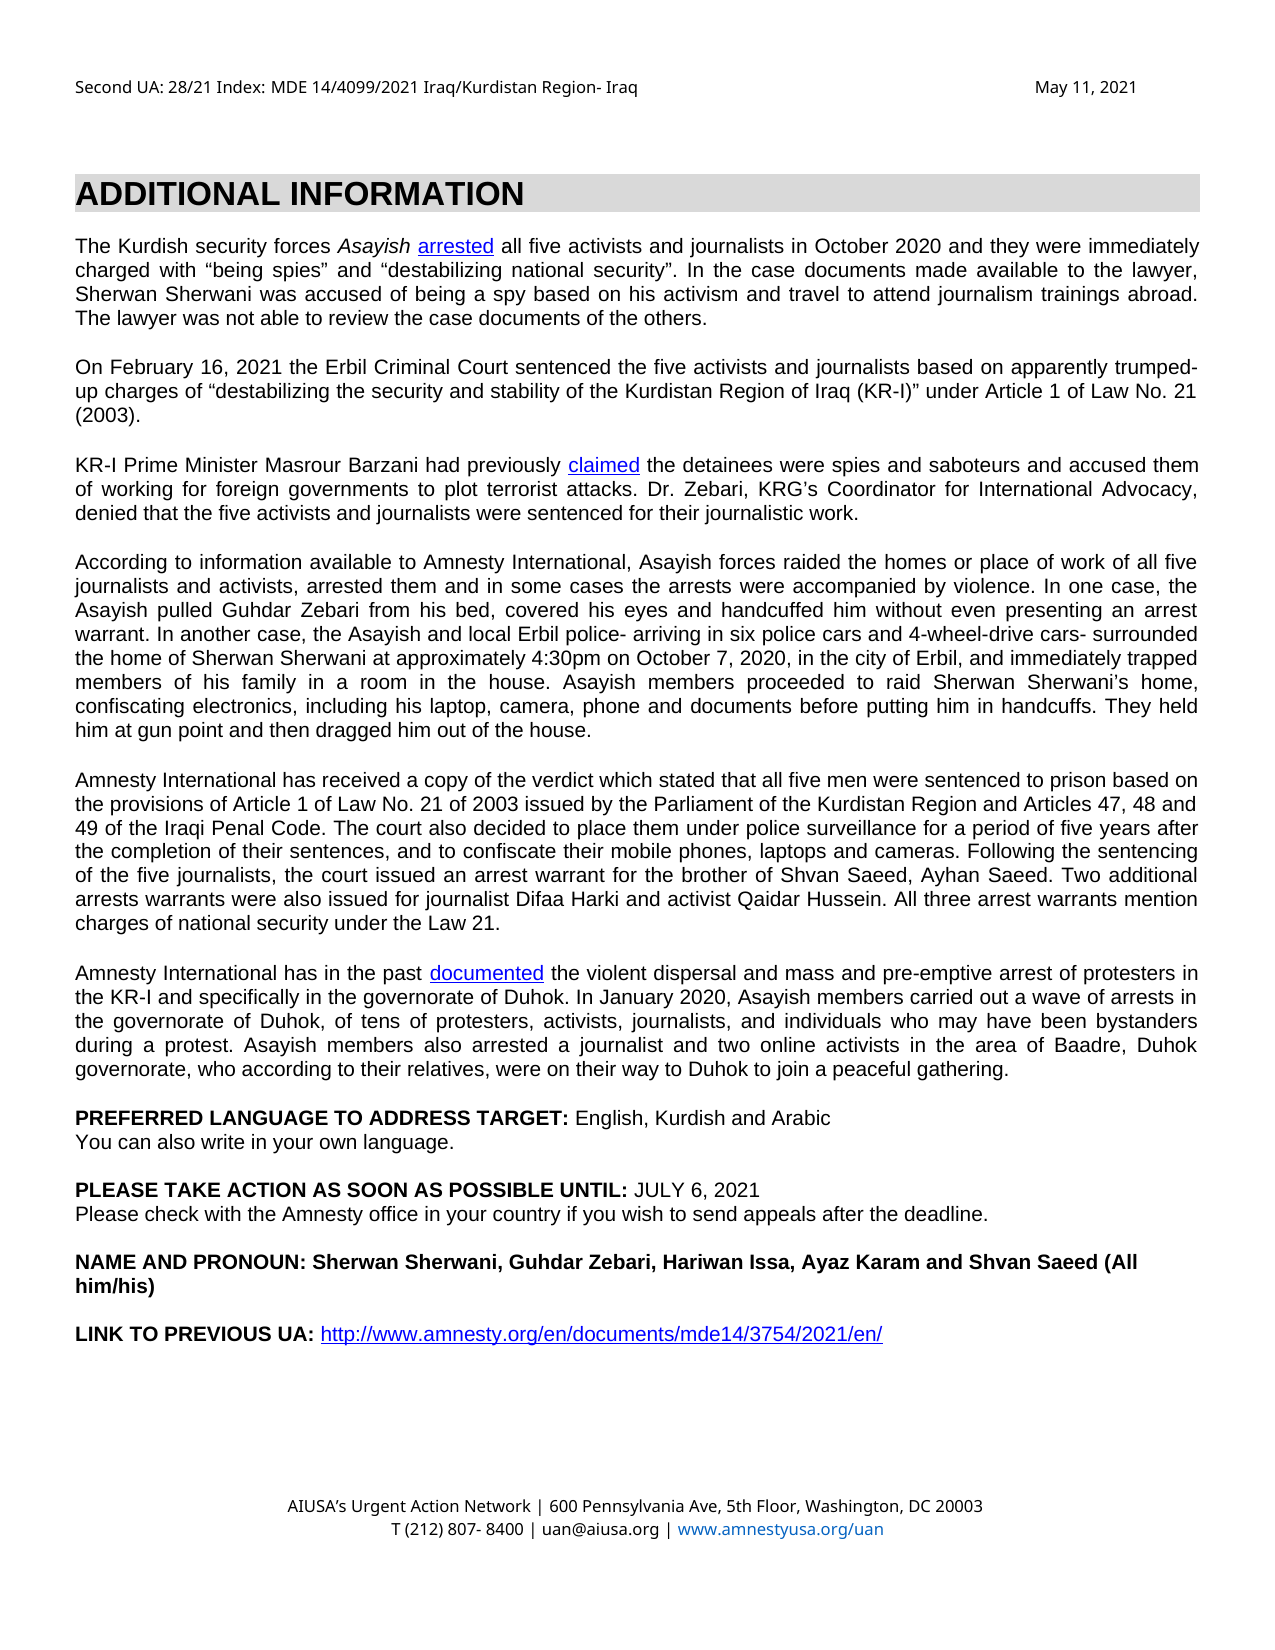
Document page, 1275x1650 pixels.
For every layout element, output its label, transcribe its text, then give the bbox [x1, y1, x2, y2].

text PREFERRED LANGUAGE TO ADDRESS TARGET: English, Kurdish and Arabic [75, 1106, 1200, 1130]
text NAME AND PRONOUN: Sherwan Sherwani, Guhdar Zebari, Hariwan Issa, Ayaz Karam and Shvan Saeed (All him/his) [75, 1250, 1200, 1298]
text According to information available to Amnesty International, Asayish forces raided the homes or place of work of all five journalists and activists, arrested them and in some cases the arrests were accompanied by violence. In one case, the Asayish pulled Guhdar Zebari from his bed, covered his eyes and handcuffed him without even presenting an arrest warrant. In another case, the Asayish and local Erbil police- arriving in six police cars and 4-wheel-drive cars- surrounded the home of Sherwan Sherwani at approximately 4:30pm on October 7, 2020, in the city of Erbil, and immediately trapped members of his family in a room in the house. Asayish members proceeded to raid Sherwan Sherwani’s home, confiscating electronics, including his laptop, camera, phone and documents before putting him in handcuffs. They held him at gun point and then dragged him out of the house. [75, 550, 1200, 742]
text On February 16, 2021 the Erbil Criminal Court sentenced the five activists and journalists based on apparently trumped-up charges of “destabilizing the security and stability of the Kurdistan Region of Iraq (KR-I)” under Article 1 of Law No. 21 (2003). [75, 355, 1200, 427]
text LINK TO PREVIOUS UA: http://www.amnesty.org/en/documents/mde14/3754/2021/en/ [75, 1322, 1200, 1346]
text Amnesty International has received a copy of the verdict which stated that all five men were sentenced to prison based on the provisions of Article 1 of Law No. 21 of 2003 issued by the Parliament of the Kurdistan Region and Articles 47, 48 and 49 of the Iraqi Penal Code. The court also decided to place them under police surveillance for a period of five years after the completion of their sentences, and to confiscate their mobile phones, laptops and cameras. Following the sentencing of the five journalists, the court issued an arrest warrant for the brother of Shvan Saeed, Ayhan Saeed. Two additional arrests warrants were also issued for journalist Difaa Harki and activist Qaidar Hussein. All three arrest warrants mention charges of national security under the Law 21. [75, 767, 1200, 935]
text Please check with the Amnesty office in your country if you wish to send appeals after the deadline. [75, 1202, 1200, 1226]
subtitle Additional information [75, 174, 1200, 212]
text You can also write in your own language. [75, 1130, 1200, 1154]
text KR-I Prime Minister Masrour Barzani had previously claimed the detainees were spies and saboteurs and accused them of working for foreign governments to plot terrorist attacks. Dr. Zebari, KRG’s Coordinator for International Advocacy, denied that the five activists and journalists were sentenced for their journalistic work. [75, 453, 1200, 524]
text PLEASE TAKE ACTION AS SOON AS POSSIBLE UNTIL: JULY 6, 2021 [75, 1178, 1200, 1202]
text The Kurdish security forces Asayish arrested all five activists and journalists in October 2020 and they were immediately charged with “being spies” and “destabilizing national security”. In the case documents made available to the lawyer, Sherwan Sherwani was accused of being a spy based on his activism and travel to attend journalism trainings abroad. The lawyer was not able to review the case documents of the others. [75, 234, 1200, 329]
text Amnesty International has in the past documented the violent dispersal and mass and pre-emptive arrest of protesters in the KR-I and specifically in the governorate of Duhok. In January 2020, Asayish members carried out a wave of arrests in the governorate of Duhok, of tens of protesters, activists, journalists, and individuals who may have been bystanders during a protest. Asayish members also arrested a journalist and two online activists in the area of Baadre, Duhok governorate, who according to their relatives, were on their way to Duhok to join a peaceful gathering. [75, 961, 1200, 1081]
